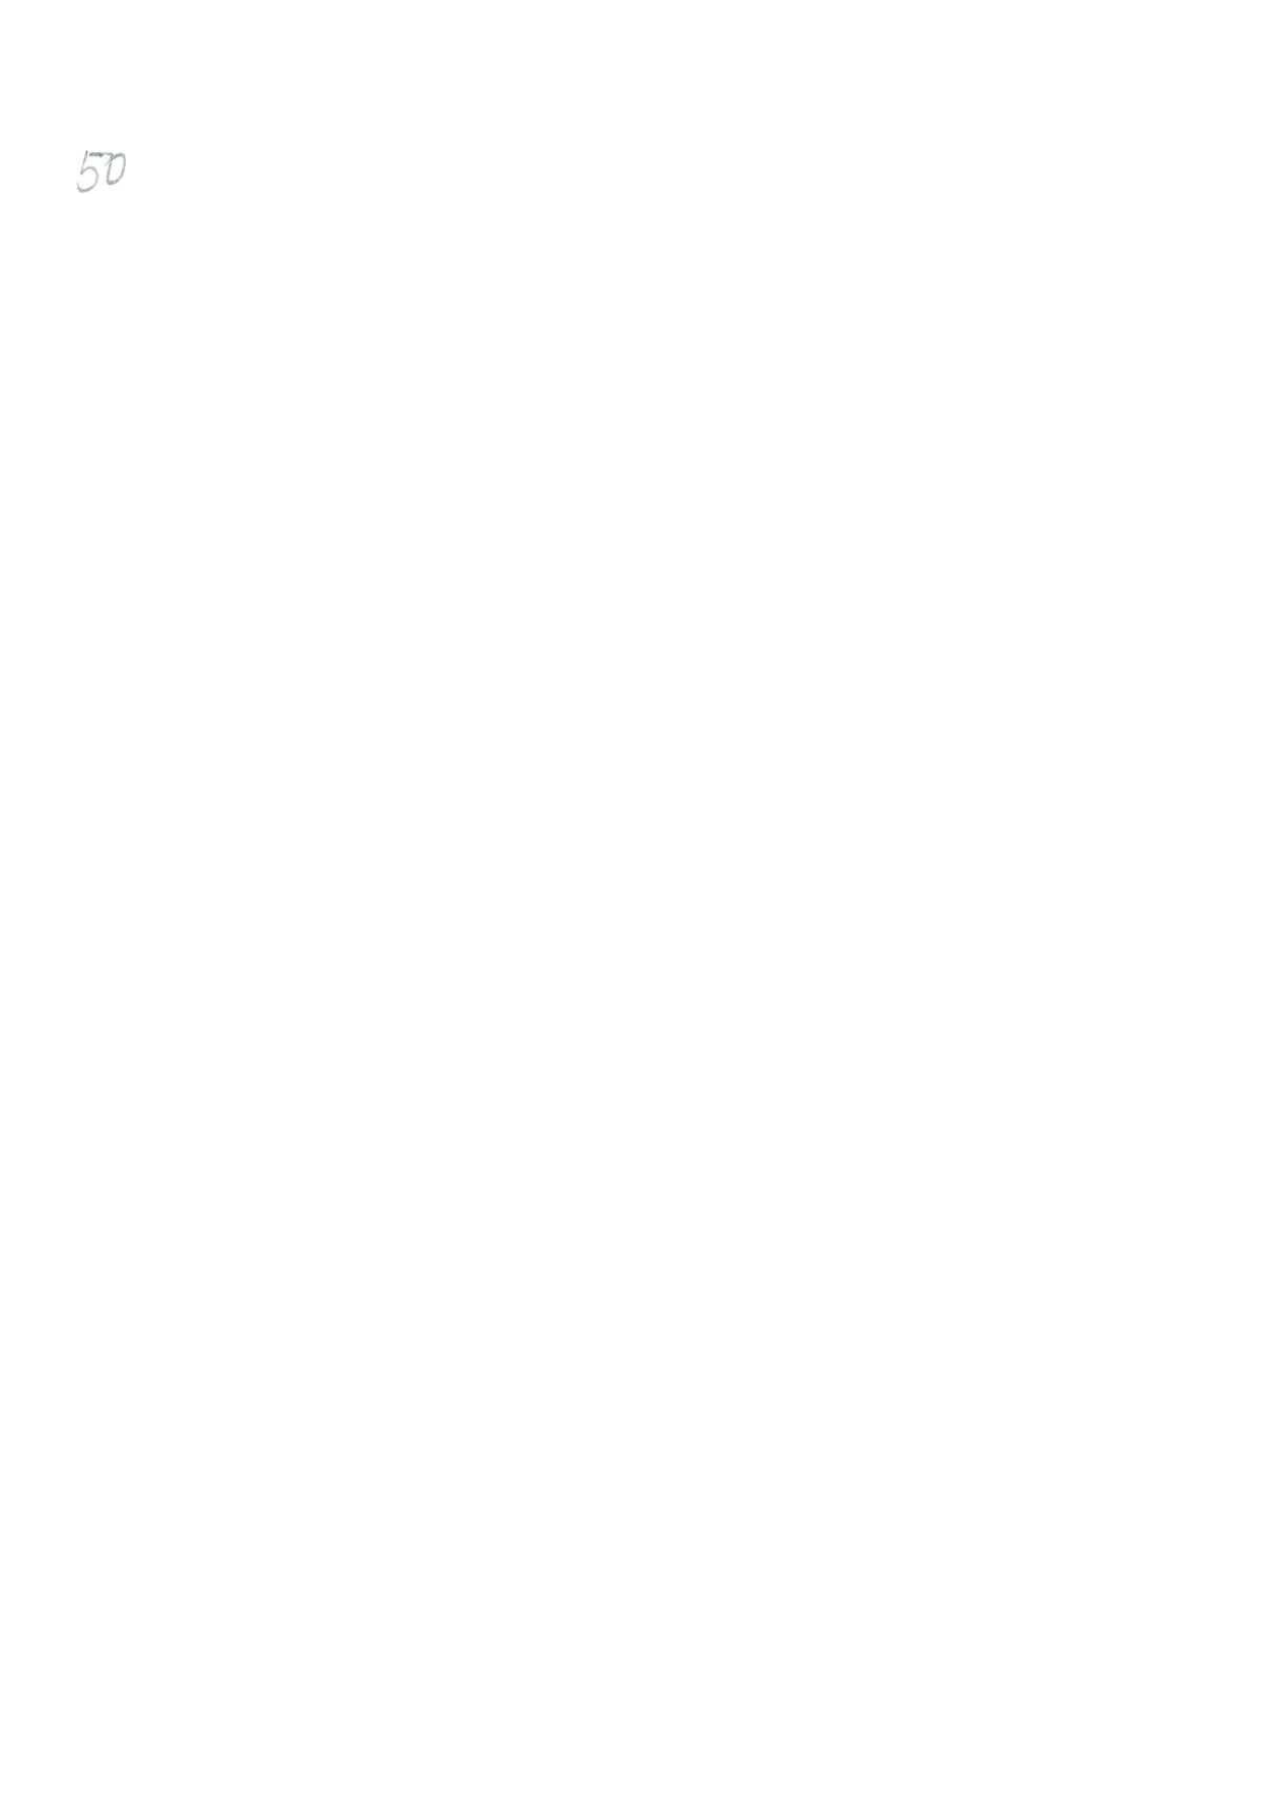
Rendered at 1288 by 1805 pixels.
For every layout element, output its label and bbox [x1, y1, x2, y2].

picture [76, 150, 127, 194]
